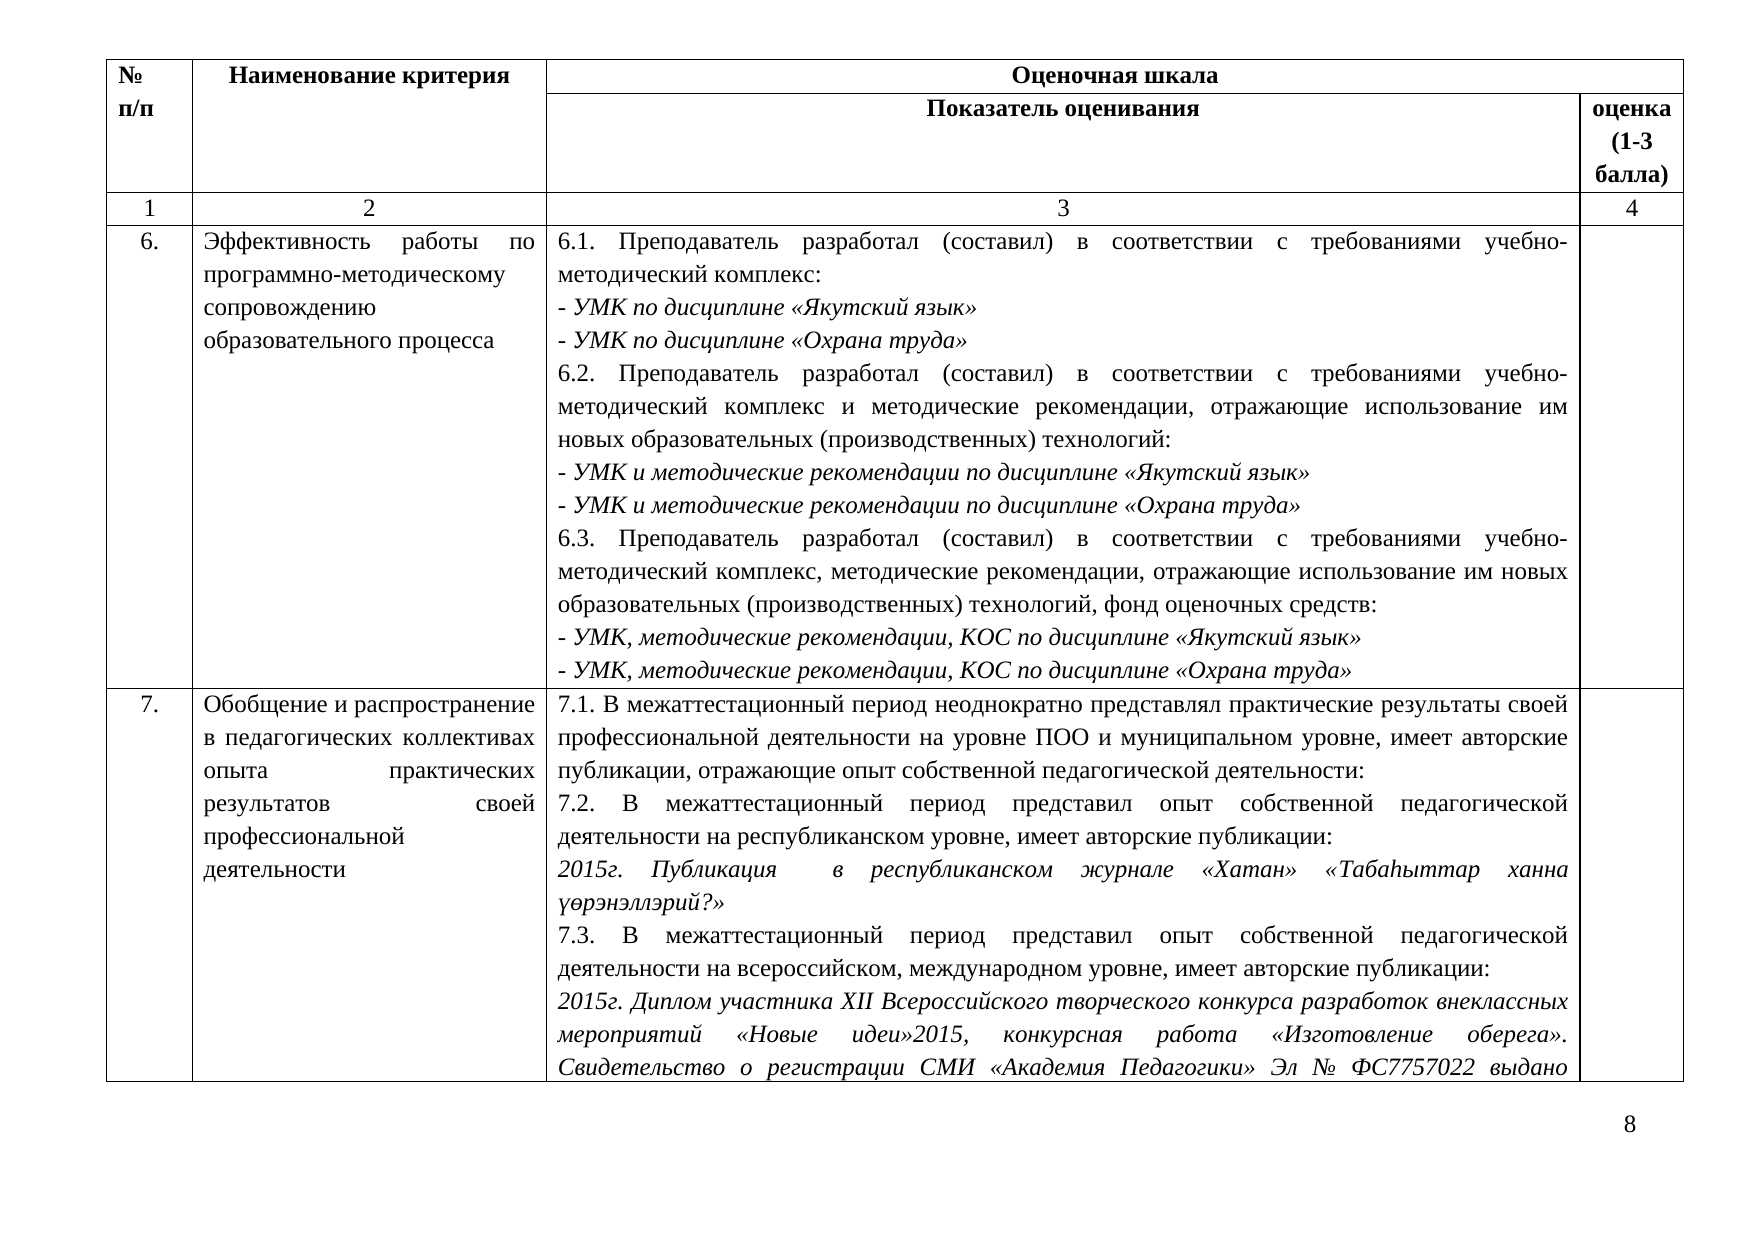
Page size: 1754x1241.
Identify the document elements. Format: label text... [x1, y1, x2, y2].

table_header Оценочная шкала [547, 60, 1683, 92]
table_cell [547, 689, 1579, 1081]
table_cell 7. [107, 689, 192, 1081]
table_cell 1 [107, 193, 192, 225]
table_cell Показатель оценивания [547, 94, 1579, 192]
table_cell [193, 689, 546, 1081]
table_cell [1581, 226, 1683, 688]
table_cell 3 [547, 193, 1579, 225]
table_header № п/п [107, 60, 192, 192]
table_cell 2 [193, 193, 546, 225]
table_cell 6. [107, 226, 192, 688]
table_cell 6.1. Преподаватель разработал (составил) в соответствии с требованиями учебно-методический комплекс: - УМК по дисциплине «Якутский язык» - УМК по дисциплине «Охрана труда» 6.2. Преподаватель разработал (составил) в соответствии с требованиями учебно-методический комплекс и методические рекомендации, отражающие использование им новых образовательных (производственных) технологий: - УМК и методические рекомендации по дисциплине «Якутский язык» - УМК и методические рекомендации по дисциплине «Охрана труда» 6.3. Преподаватель разработал (составил) в соответствии с требованиями учебно-методический комплекс, методические рекомендации, отражающие использование им новых образовательных (производственных) технологий, фонд оценочных средств: - УМК, методические рекомендации, КОС по дисциплине «Якутский язык» - УМК, методические рекомендации, КОС по дисциплине «Охрана труда» [547, 226, 1579, 688]
table_cell оценка (1-3 балла) [1581, 94, 1683, 192]
table_cell [1581, 689, 1683, 1081]
table_header Наименование критерия [193, 60, 546, 192]
table_cell Эффективность работы по программно-методическому сопровождению образовательного процесса [193, 226, 546, 688]
table_cell 4 [1581, 193, 1683, 225]
